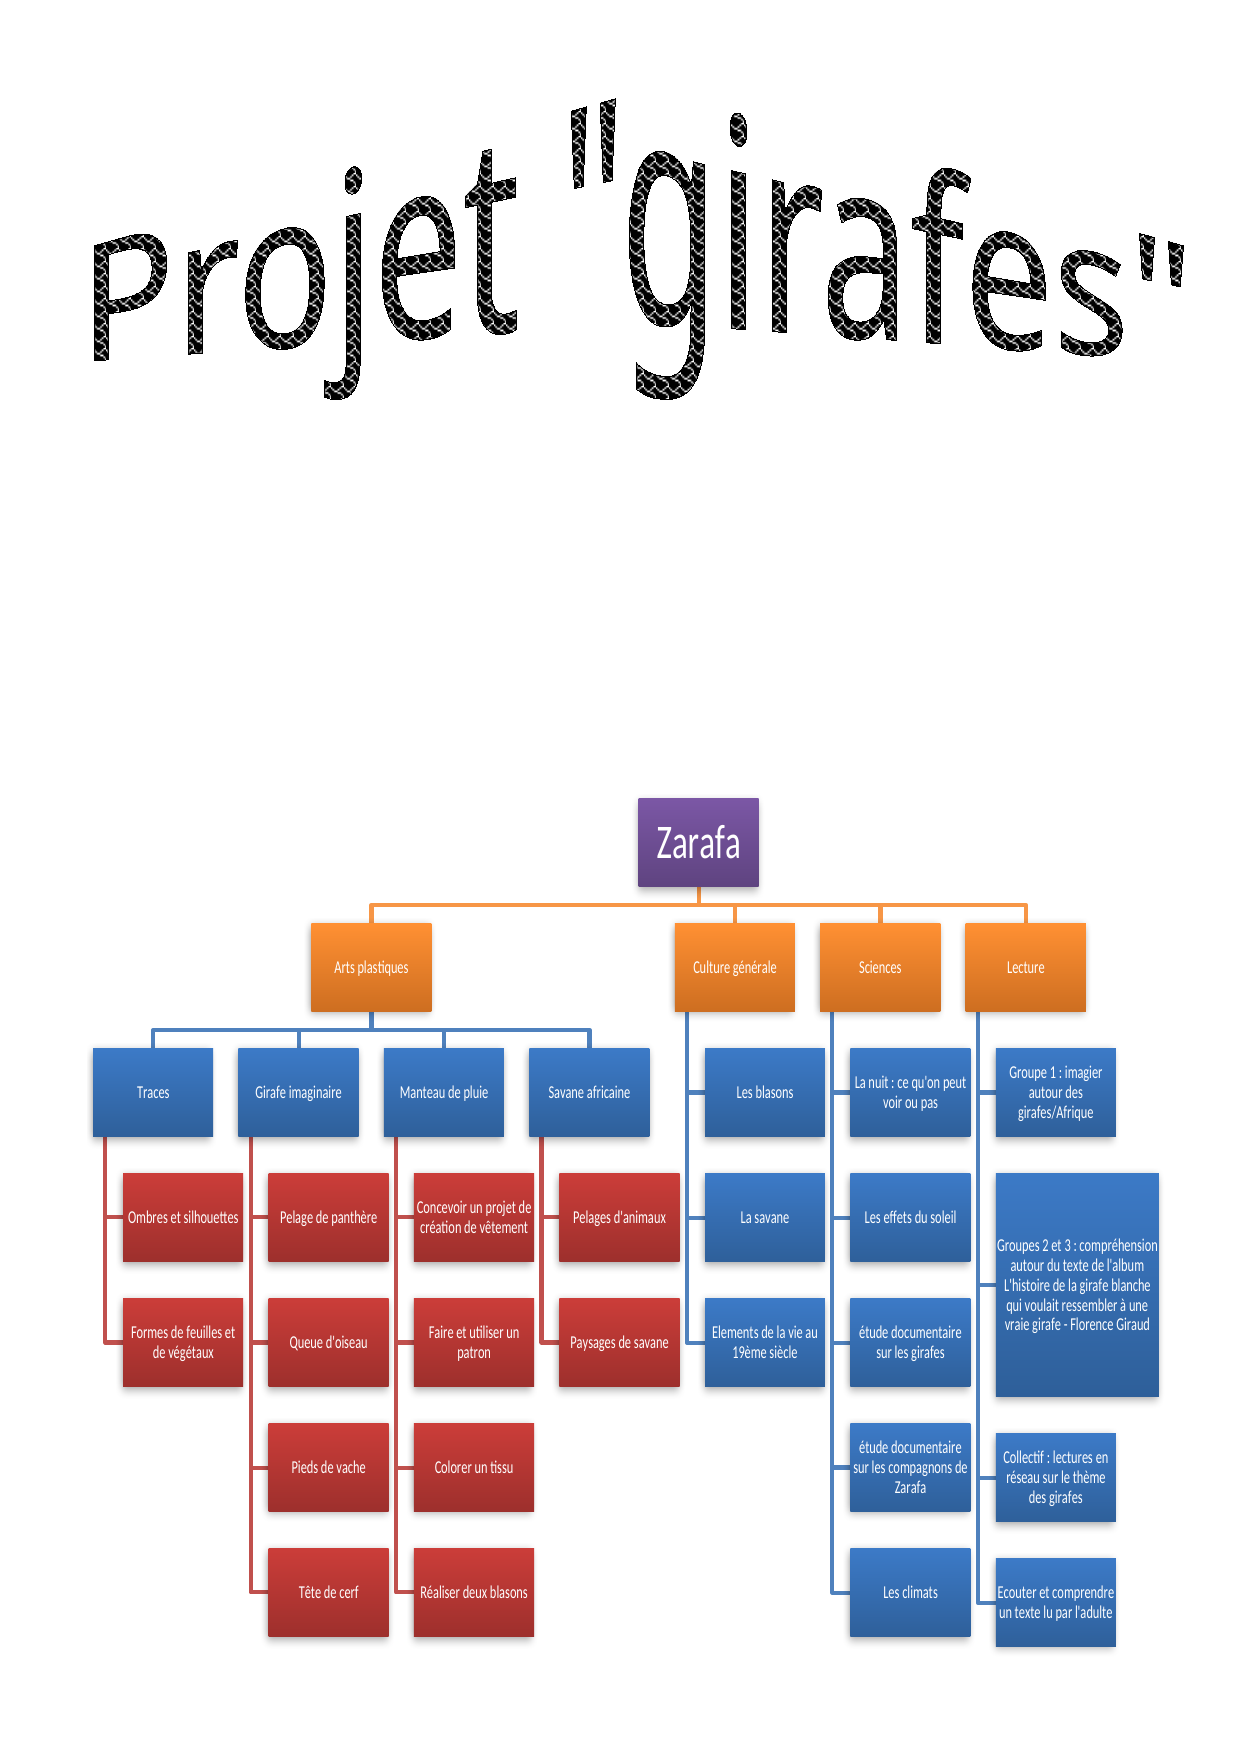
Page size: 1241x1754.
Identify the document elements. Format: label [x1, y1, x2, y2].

picture [1140, 233, 1154, 280]
picture [95, 235, 167, 360]
picture [913, 168, 971, 343]
picture [245, 227, 325, 349]
picture [600, 99, 615, 182]
picture [732, 170, 745, 329]
picture [1062, 250, 1123, 356]
picture [828, 198, 897, 340]
picture [571, 107, 586, 188]
picture [773, 180, 822, 332]
picture [1169, 241, 1183, 286]
picture [325, 213, 360, 399]
picture [629, 151, 704, 399]
picture [972, 232, 1046, 351]
picture [346, 167, 361, 194]
picture [189, 240, 237, 354]
picture [382, 196, 455, 340]
picture [465, 149, 516, 334]
picture [730, 114, 746, 146]
